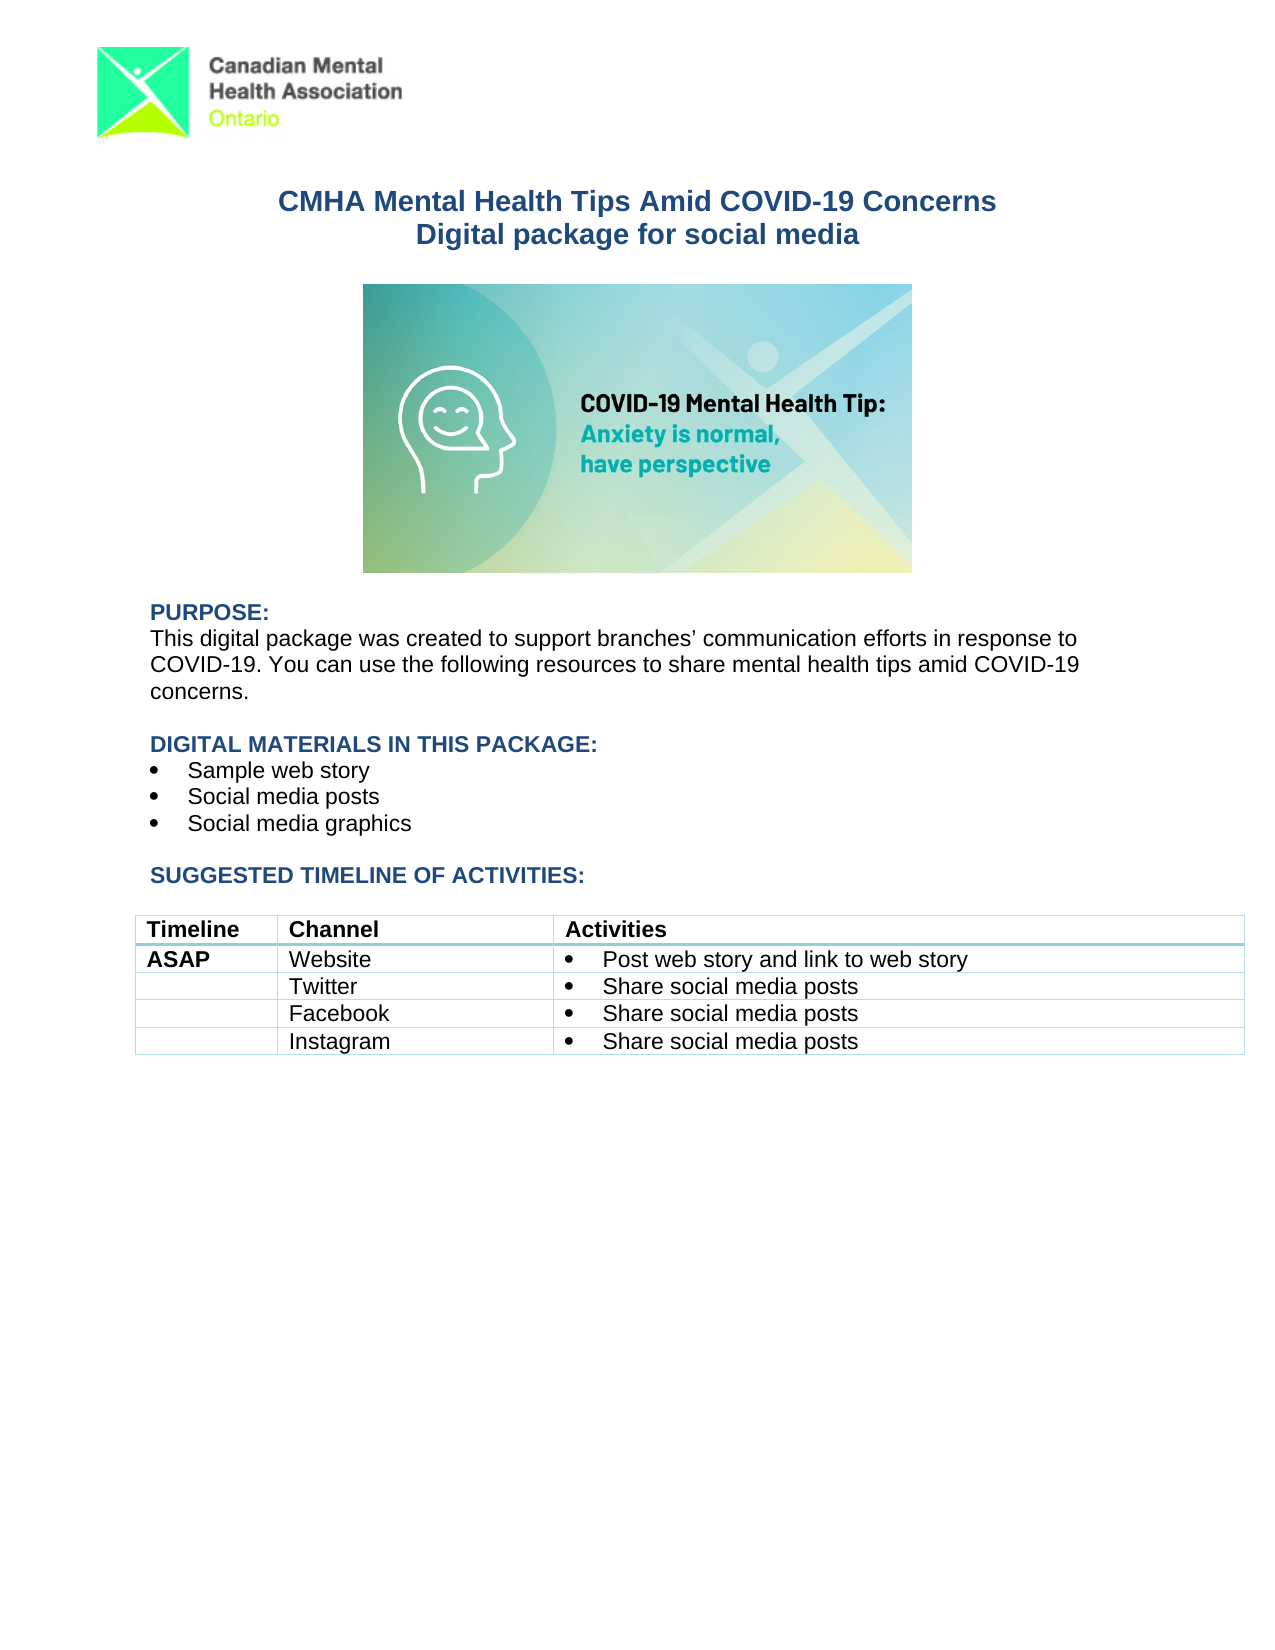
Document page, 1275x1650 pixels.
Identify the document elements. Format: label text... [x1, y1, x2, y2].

table_cell [136, 1028, 277, 1054]
table_cell Share social media posts [554, 1028, 1244, 1054]
table_cell [136, 1000, 277, 1027]
table_cell Twitter [278, 973, 553, 999]
text Digital package for social media [150, 217, 1125, 251]
list Social media graphics [150, 809, 1125, 836]
text DIGITAL MATERIALS IN THIS PACKAGE: [150, 731, 1125, 757]
list Social media posts [150, 783, 1125, 809]
text PURPOSE: [150, 599, 1125, 625]
table_cell Share social media posts [554, 1000, 1244, 1027]
table_cell Instagram [278, 1028, 553, 1054]
picture [363, 284, 912, 573]
table_header Timeline [136, 916, 277, 942]
table_cell Share social media posts [554, 973, 1244, 999]
text This digital package was created to support branches’ communication efforts in response to COVID-19. You can use the following resources to share mental health tips amid COVID-19 concerns. [150, 625, 1125, 704]
text SUGGESTED TIMELINE OF ACTIVITIES: [150, 862, 1125, 889]
table_cell Website [278, 946, 553, 972]
picture [97, 47, 402, 138]
table_cell ASAP [136, 946, 277, 972]
text CMHA Mental Health Tips Amid COVID-19 Concerns [150, 183, 1125, 217]
list Sample web story [150, 757, 1125, 783]
table_cell Facebook [278, 1000, 553, 1027]
table_header Activities [554, 916, 1244, 942]
table_header Channel [278, 916, 553, 942]
table_cell [136, 973, 277, 999]
table_cell Post web story and link to web story [554, 946, 1244, 972]
